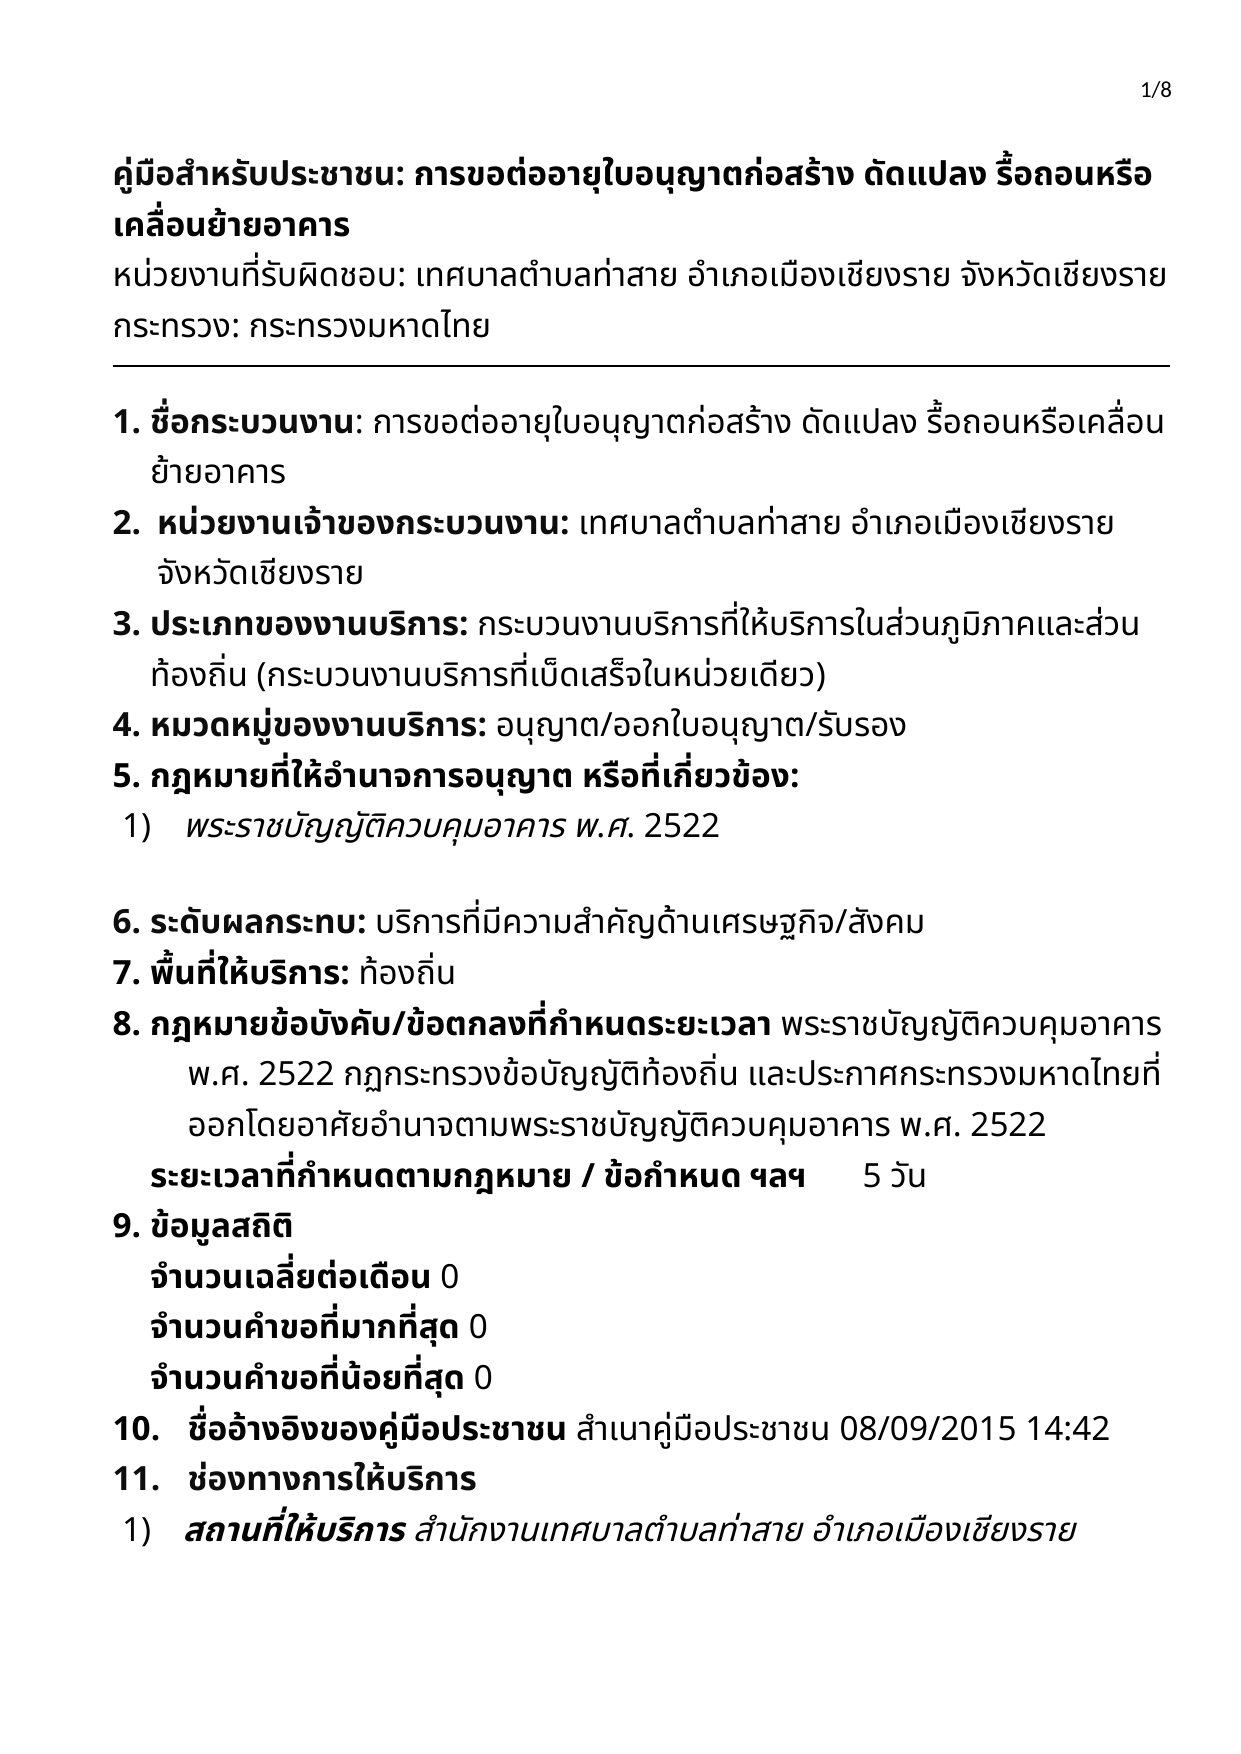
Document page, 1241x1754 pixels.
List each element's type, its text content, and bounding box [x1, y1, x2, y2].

table_header พระราชบัญญัติควบคุมอาคาร พ.ศ. 2522 [171, 802, 1176, 898]
text ระยะเวลาที่กำหนดตามกฎหมาย / ข้อกำหนด ฯลฯ 5 วัน [150, 1151, 1172, 1202]
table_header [171, 1506, 1176, 1556]
text คู่มือสำหรับประชาชน: การขอต่ออายุใบอนุญาตก่อสร้าง ดัดแปลง รื้อถอนหรือเคลื่อนย้ายอาคาร [112, 150, 1172, 251]
text กระทรวง: กระทรวงมหาดไทย [112, 302, 1172, 352]
list พื้นที่ให้บริการ: ท้องถิ่น [112, 949, 1172, 999]
list ระดับผลกระทบ: บริการที่มีความสำคัญด้านเศรษฐกิจ/สังคม [112, 898, 1172, 949]
text หน่วยงานที่รับผิดชอบ: เทศบาลตำบลท่าสาย อำเภอเมืองเชียงราย จังหวัดเชียงราย [112, 251, 1172, 302]
text จำนวนคำขอที่น้อยที่สุด 0 [112, 1354, 1172, 1404]
list ประเภทของงานบริการ: กระบวนงานบริการที่ให้บริการในส่วนภูมิภาคและส่วนท้องถิ่น (กระบวนงานบริการที่เบ็ดเสร็จในหน่วยเดียว) [112, 600, 1172, 701]
list หน่วยงานเจ้าของกระบวนงาน: เทศบาลตำบลท่าสาย อำเภอเมืองเชียงราย จังหวัดเชียงราย [112, 499, 1172, 600]
list หมวดหมู่ของงานบริการ: อนุญาต/ออกใบอนุญาต/รับรอง [112, 701, 1172, 752]
list ชื่อกระบวนงาน: การขอต่ออายุใบอนุญาตก่อสร้าง ดัดแปลง รื้อถอนหรือเคลื่อนย้ายอาคาร [112, 398, 1172, 499]
list กฎหมายที่ให้อำนาจการอนุญาต หรือที่เกี่ยวข้อง: [112, 752, 1172, 802]
table_header 1) [101, 1506, 171, 1556]
list ข้อมูลสถิติ [112, 1202, 1172, 1253]
text จำนวนคำขอที่มากที่สุด 0 [112, 1303, 1172, 1354]
list ช่องทางการให้บริการ [112, 1455, 1172, 1506]
list กฎหมายข้อบังคับ/ข้อตกลงที่กำหนดระยะเวลา พระราชบัญญัติควบคุมอาคาร พ.ศ. 2522 กฏกระทรวงข้อบัญญัติท้องถิ่น และประกาศกระทรวงมหาดไทยที่ออกโดยอาศัยอำนาจตามพระราชบัญญัติควบคุมอาคาร พ.ศ. 2522 [112, 999, 1172, 1151]
list ชื่ออ้างอิงของคู่มือประชาชน สำเนาคู่มือประชาชน 08/09/2015 14:42 [112, 1404, 1172, 1455]
table_header 1) [101, 802, 171, 898]
text จำนวนเฉลี่ยต่อเดือน 0 [112, 1253, 1172, 1303]
